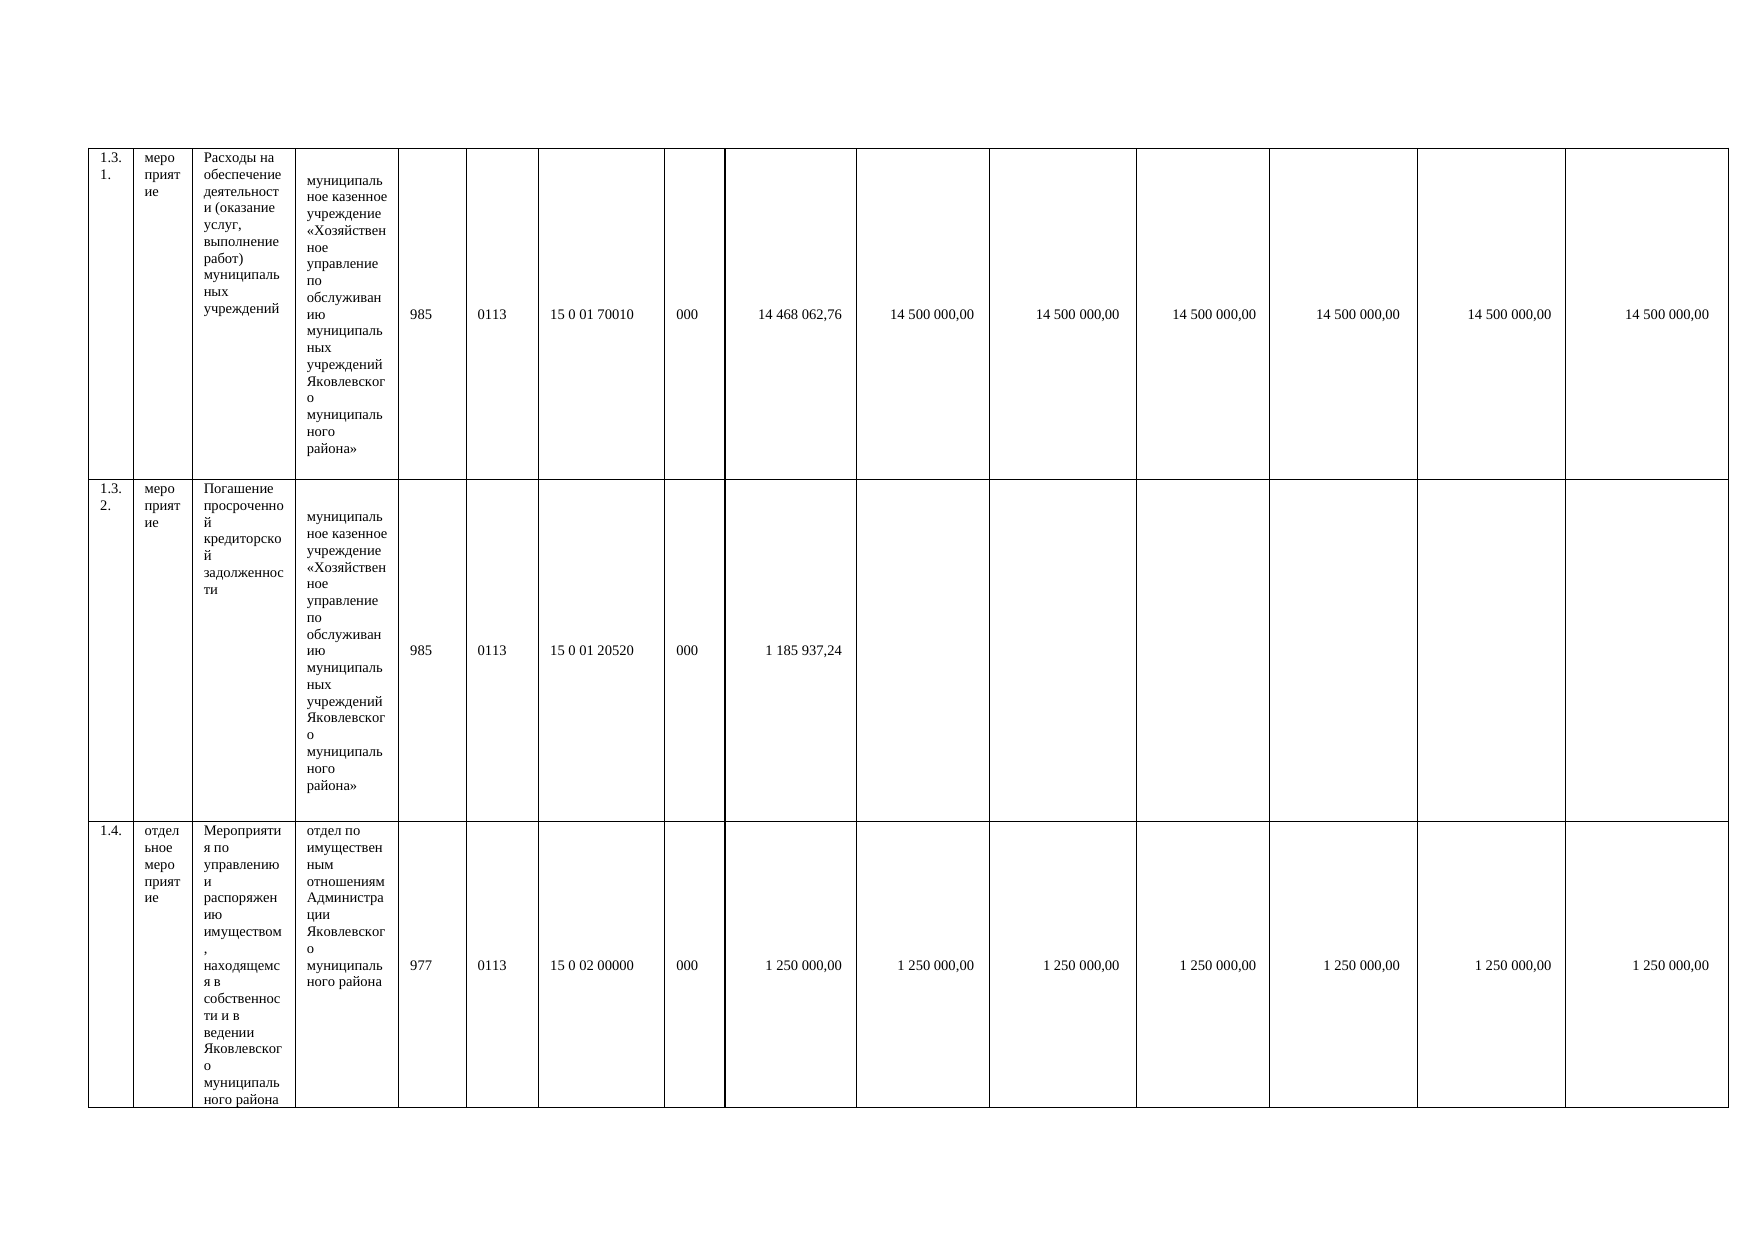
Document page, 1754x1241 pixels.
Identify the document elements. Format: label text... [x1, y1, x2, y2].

table_cell 0113 [467, 480, 538, 821]
table_cell 000 [665, 480, 724, 821]
table_cell [1418, 480, 1565, 821]
table_cell 0113 [467, 149, 538, 479]
table_cell 1 250 000,00 [857, 822, 989, 1107]
table_cell 0113 [467, 822, 538, 1107]
table_cell 15 0 01 20520 [539, 480, 664, 821]
table_cell 1 250 000,00 [726, 822, 856, 1107]
table_cell 14 500 000,00 [1566, 149, 1728, 479]
table_cell 14 500 000,00 [990, 149, 1136, 479]
table_cell 1 250 000,00 [1270, 822, 1417, 1107]
table_cell 14 500 000,00 [857, 149, 989, 479]
table_cell мероприятие [134, 149, 192, 479]
table_cell [1137, 480, 1269, 821]
table_cell 985 [399, 149, 466, 479]
table_cell муниципальное казенное учреждение «Хозяйственное управление по обслуживанию муниципальных учреждений Яковлевского муниципального района» [296, 149, 398, 479]
table_cell 000 [665, 822, 724, 1107]
table_cell [1270, 480, 1417, 821]
table_cell 1.3.2. [89, 480, 133, 821]
table_cell 1 250 000,00 [1137, 822, 1269, 1107]
table_cell 15 0 01 70010 [539, 149, 664, 479]
table_cell 14 500 000,00 [1137, 149, 1269, 479]
table_cell Расходы на обеспечение деятельности (оказание услуг, выполнение работ) муниципальных учреждений [193, 149, 295, 479]
table_cell муниципальное казенное учреждение «Хозяйственное управление по обслуживанию муниципальных учреждений Яковлевского муниципального района» [296, 480, 398, 821]
table_cell 1 250 000,00 [1566, 822, 1728, 1107]
table_cell Погашение просроченной кредиторской задолженности [193, 480, 295, 821]
table_cell [990, 480, 1136, 821]
table_cell 1 250 000,00 [1418, 822, 1565, 1107]
table_cell 1 250 000,00 [990, 822, 1136, 1107]
table_cell Мероприятия по управлению и распоряжению имуществом, находящемся в собственности и в ведении Яковлевского муниципального района [193, 822, 295, 1107]
table_cell отдельное мероприятие [134, 822, 192, 1107]
table_cell 14 500 000,00 [1418, 149, 1565, 479]
table_cell 000 [665, 149, 724, 479]
table_cell [857, 480, 989, 821]
table_cell 1.4. [89, 822, 133, 1107]
table_cell 14 468 062,76 [726, 149, 856, 479]
table_cell мероприятие [134, 480, 192, 821]
table_cell 15 0 02 00000 [539, 822, 664, 1107]
table_cell 977 [399, 822, 466, 1107]
table_cell 1.3.1. [89, 149, 133, 479]
table_cell 1 185 937,24 [726, 480, 856, 821]
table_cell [296, 822, 398, 1107]
table_cell 985 [399, 480, 466, 821]
table_cell 14 500 000,00 [1270, 149, 1417, 479]
table_cell [1566, 480, 1728, 821]
